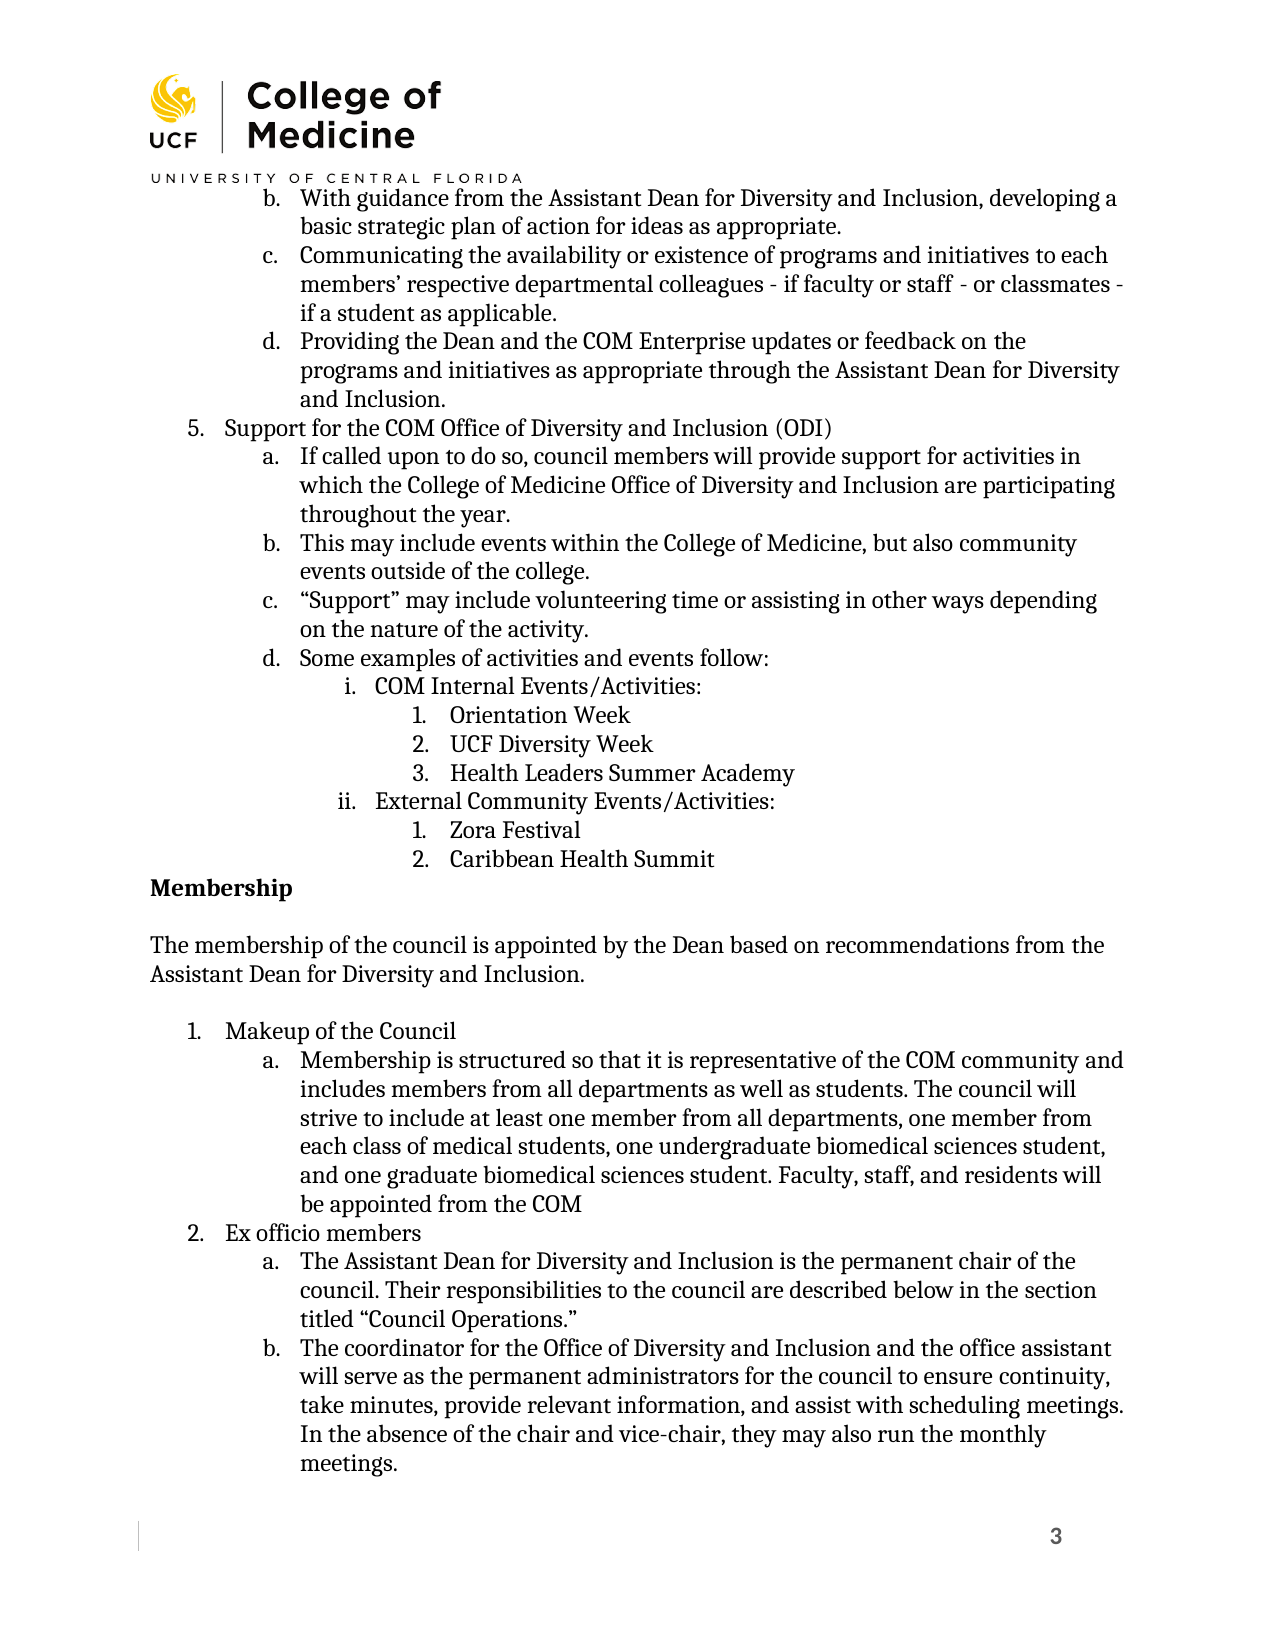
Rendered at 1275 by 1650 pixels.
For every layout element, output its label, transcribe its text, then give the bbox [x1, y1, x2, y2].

list UCF Diversity Week [412, 730, 1125, 758]
subtitle Makeup of the Council [187, 1017, 1125, 1046]
subtitle The Assistant Dean for Diversity and Inclusion is the permanent chair of the council. Their responsibilities to the council are described below in the section titled “Council Operations.” [262, 1247, 1125, 1333]
subtitle Support for the COM Office of Diversity and Inclusion (ODI) [187, 413, 1125, 442]
list External Community Events/Activities: [356, 787, 1125, 816]
list “Support” may include volunteering time or assisting in other ways depending on the nature of the activity. [262, 586, 1125, 643]
list Communicating the availability or existence of programs and initiatives to each members’ respective departmental colleagues - if faculty or staff - or classmates - if a student as applicable. [262, 241, 1125, 327]
list Providing the Dean and the COM Enterprise updates or feedback on the programs and initiatives as appropriate through the Assistant Dean for Diversity and Inclusion. [262, 327, 1125, 413]
list Zora Festival [412, 816, 1125, 845]
text The membership of the council is appointed by the Dean based on recommendations from the Assistant Dean for Diversity and Inclusion. [150, 931, 1125, 988]
subtitle Membership [150, 873, 1125, 902]
list If called upon to do so, council members will provide support for activities in which the College of Medicine Office of Diversity and Inclusion are participating throughout the year. [262, 442, 1125, 528]
picture [150, 74, 522, 183]
list Caribbean Health Summit [412, 845, 1125, 873]
list Some examples of activities and events follow: [262, 643, 1125, 672]
list Orientation Week [412, 701, 1125, 730]
subtitle Ex officio members [187, 1218, 1125, 1247]
list With guidance from the Assistant Dean for Diversity and Inclusion, developing a basic strategic plan of action for ideas as appropriate. [262, 183, 1125, 241]
subtitle Membership is structured so that it is representative of the COM community and includes members from all departments as well as students. The council will strive to include at least one member from all departments, one member from each class of medical students, one undergraduate biomedical sciences student, and one graduate biomedical sciences student. Faculty, staff, and residents will be appointed from the COM [262, 1046, 1125, 1218]
list COM Internal Events/Activities: [356, 672, 1125, 701]
subtitle The coordinator for the Office of Diversity and Inclusion and the office assistant will serve as the permanent administrators for the council to ensure continuity, take minutes, provide relevant information, and assist with scheduling meetings. In the absence of the chair and vice-chair, they may also run the monthly meetings. [262, 1333, 1125, 1477]
list Health Leaders Summer Academy [412, 758, 1125, 787]
list This may include events within the College of Medicine, but also community events outside of the college. [262, 528, 1125, 586]
